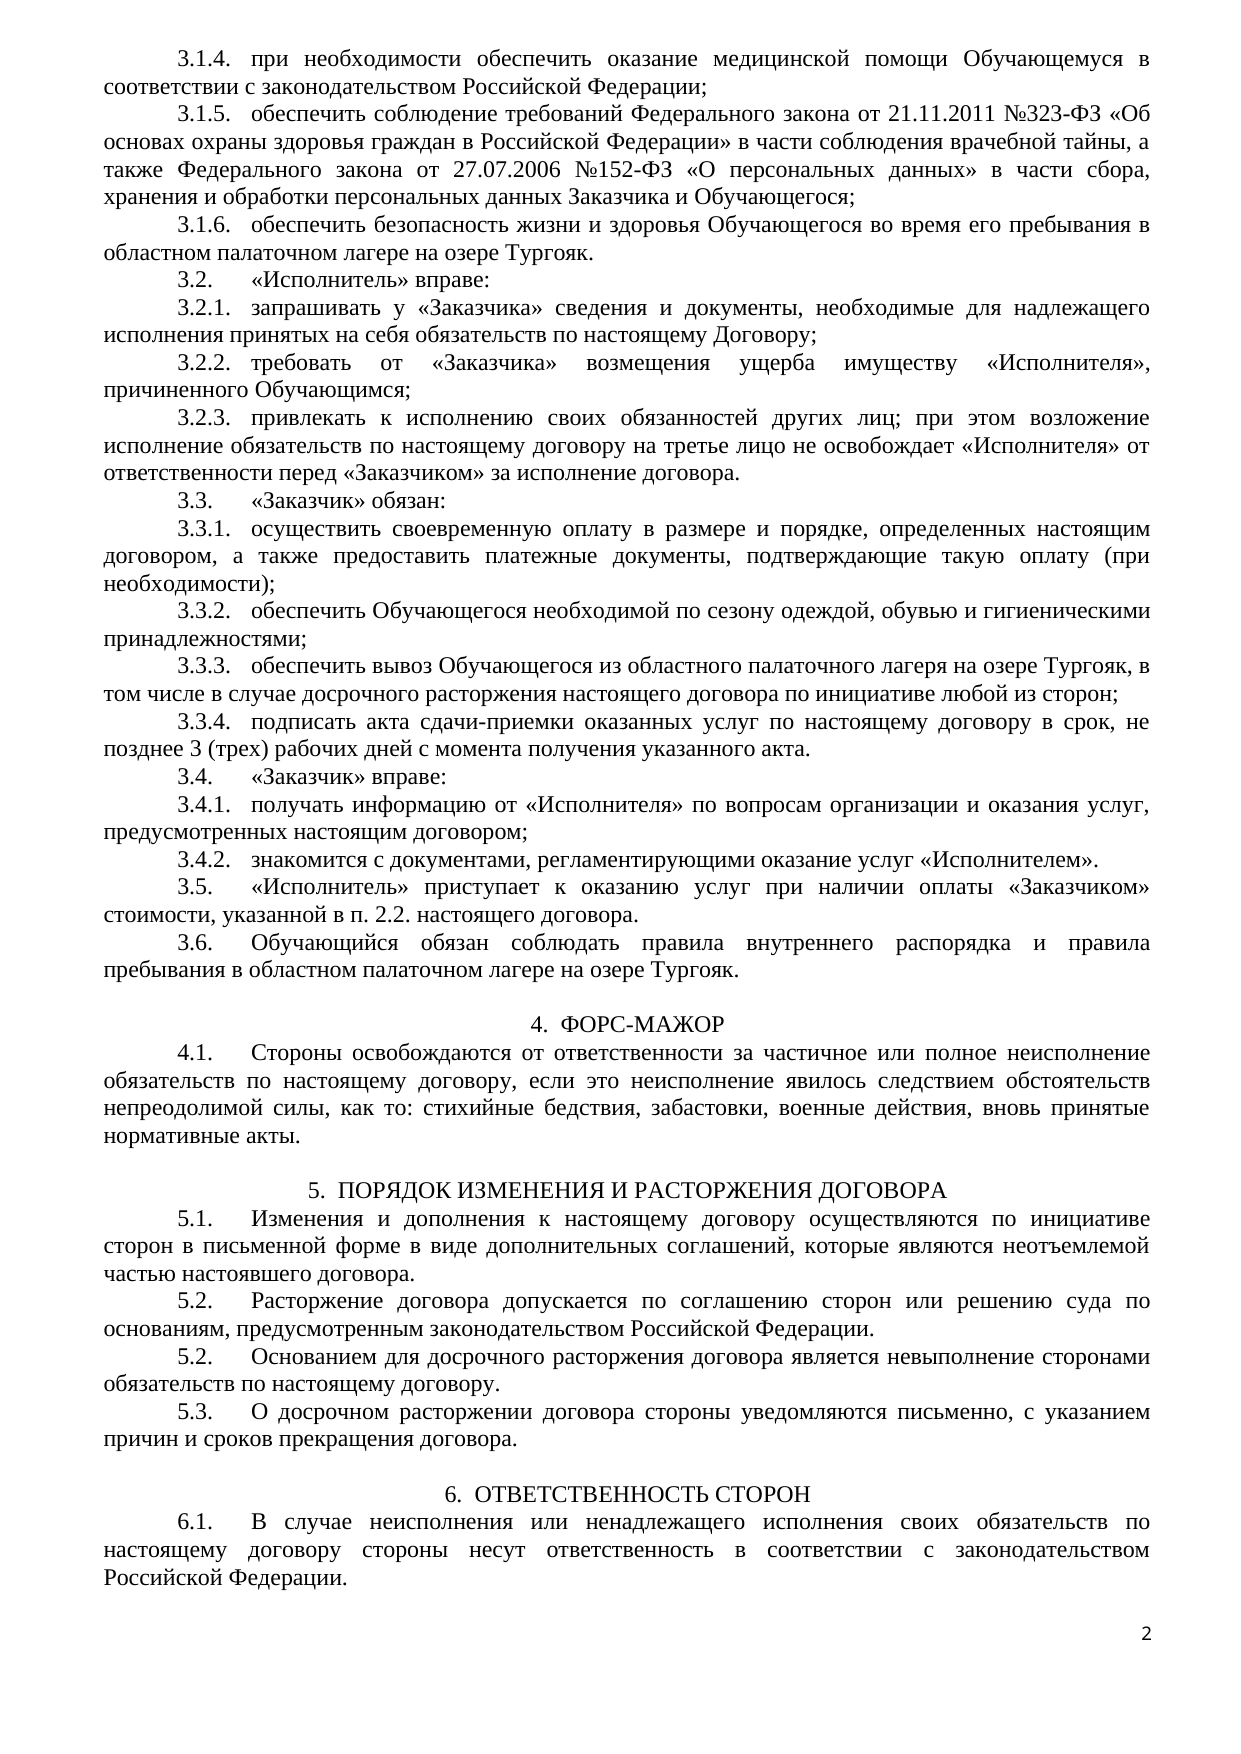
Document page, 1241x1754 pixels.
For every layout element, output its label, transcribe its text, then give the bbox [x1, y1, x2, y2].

text 3.3.4. подписать акта сдачи-приемки оказанных услуг по настоящему договору в срок, не позднее 3 (трех) рабочих дней с момента получения указанного акта. [103, 707, 1152, 762]
text 5. ПОРЯДОК ИЗМЕНЕНИЯ И РАСТОРЖЕНИЯ ДОГОВОРА [103, 1176, 1152, 1204]
text 3.3.2. обеспечить Обучающегося необходимой по сезону одеждой, обувью и гигиеническими принадлежностями; [103, 596, 1152, 652]
text 3.5. «Исполнитель» приступает к оказанию услуг при наличии оплаты «Заказчиком» стоимости, указанной в п. 2.2. настоящего договора. [103, 872, 1152, 928]
text 4. ФОРС-МАЖОР [103, 1010, 1152, 1038]
text 6. ОТВЕТСТВЕННОСТЬ СТОРОН [103, 1480, 1152, 1507]
text 5.2. Расторжение договора допускается по соглашению сторон или решению суда по основаниям, предусмотренным законодательством Российской Федерации. [103, 1286, 1152, 1342]
text 3.2.2. требовать от «Заказчика» возмещения ущерба имуществу «Исполнителя», причиненного Обучающимся; [103, 348, 1152, 403]
text 3.1.4. при необходимости обеспечить оказание медицинской помощи Обучающемуся в соответствии с законодательством Российской Федерации; [103, 44, 1152, 99]
text 3.2.3. привлекать к исполнению своих обязанностей других лиц; при этом возложение исполнение обязательств по настоящему договору на третье лицо не освобождает «Исполнителя» от ответственности перед «Заказчиком» за исполнение договора. [103, 403, 1152, 486]
text 6.1. В случае неисполнения или ненадлежащего исполнения своих обязательств по настоящему договору стороны несут ответственность в соответствии с законодательством Российской Федерации. [103, 1507, 1152, 1590]
text 5.1. Изменения и дополнения к настоящему договору осуществляются по инициативе сторон в письменной форме в виде дополнительных соглашений, которые являются неотъемлемой частью настоявшего договора. [103, 1204, 1152, 1286]
text 3.4.2. знакомится с документами, регламентирующими оказание услуг «Исполнителем». [103, 845, 1152, 872]
text 3.2. «Исполнитель» вправе: [103, 265, 1152, 293]
text 3.3. «Заказчик» обязан: [103, 486, 1152, 513]
text 3.2.1. запрашивать у «Заказчика» сведения и документы, необходимые для надлежащего исполнения принятых на себя обязательств по настоящему Договору; [103, 293, 1152, 348]
text 5.2. Основанием для досрочного расторжения договора является невыполнение сторонами обязательств по настоящему договору. [103, 1342, 1152, 1397]
text 3.1.5. обеспечить соблюдение требований Федерального закона от 21.11.2011 №323-ФЗ «Об основах охраны здоровья граждан в Российской Федерации» в части соблюдения врачебной тайны, а также Федерального закона от 27.07.2006 №152-ФЗ «О персональных данных» в части сбора, хранения и обработки персональных данных Заказчика и Обучающегося; [103, 99, 1152, 210]
text 3.3.3. обеспечить вывоз Обучающегося из областного палаточного лагеря на озере Тургояк, в том числе в случае досрочного расторжения настоящего договора по инициативе любой из сторон; [103, 652, 1152, 707]
text 3.4. «Заказчик» вправе: [103, 762, 1152, 789]
text 3.6. Обучающийся обязан соблюдать правила внутреннего распорядка и правила пребывания в областном палаточном лагере на озере Тургояк. [103, 928, 1152, 983]
text 3.1.6. обеспечить безопасность жизни и здоровья Обучающегося во время его пребывания в областном палаточном лагере на озере Тургояк. [103, 210, 1152, 265]
text 3.3.1. осуществить своевременную оплату в размере и порядке, определенных настоящим договором, а также предоставить платежные документы, подтверждающие такую оплату (при необходимости); [103, 513, 1152, 596]
text 5.3. О досрочном расторжении договора стороны уведомляются письменно, с указанием причин и сроков прекращения договора. [103, 1397, 1152, 1452]
text 4.1. Стороны освобождаются от ответственности за частичное или полное неисполнение обязательств по настоящему договору, если это неисполнение явилось следствием обстоятельств непреодолимой силы, как то: стихийные бедствия, забастовки, военные действия, вновь принятые нормативные акты. [103, 1038, 1152, 1148]
text 3.4.1. получать информацию от «Исполнителя» по вопросам организации и оказания услуг, предусмотренных настоящим договором; [103, 789, 1152, 845]
